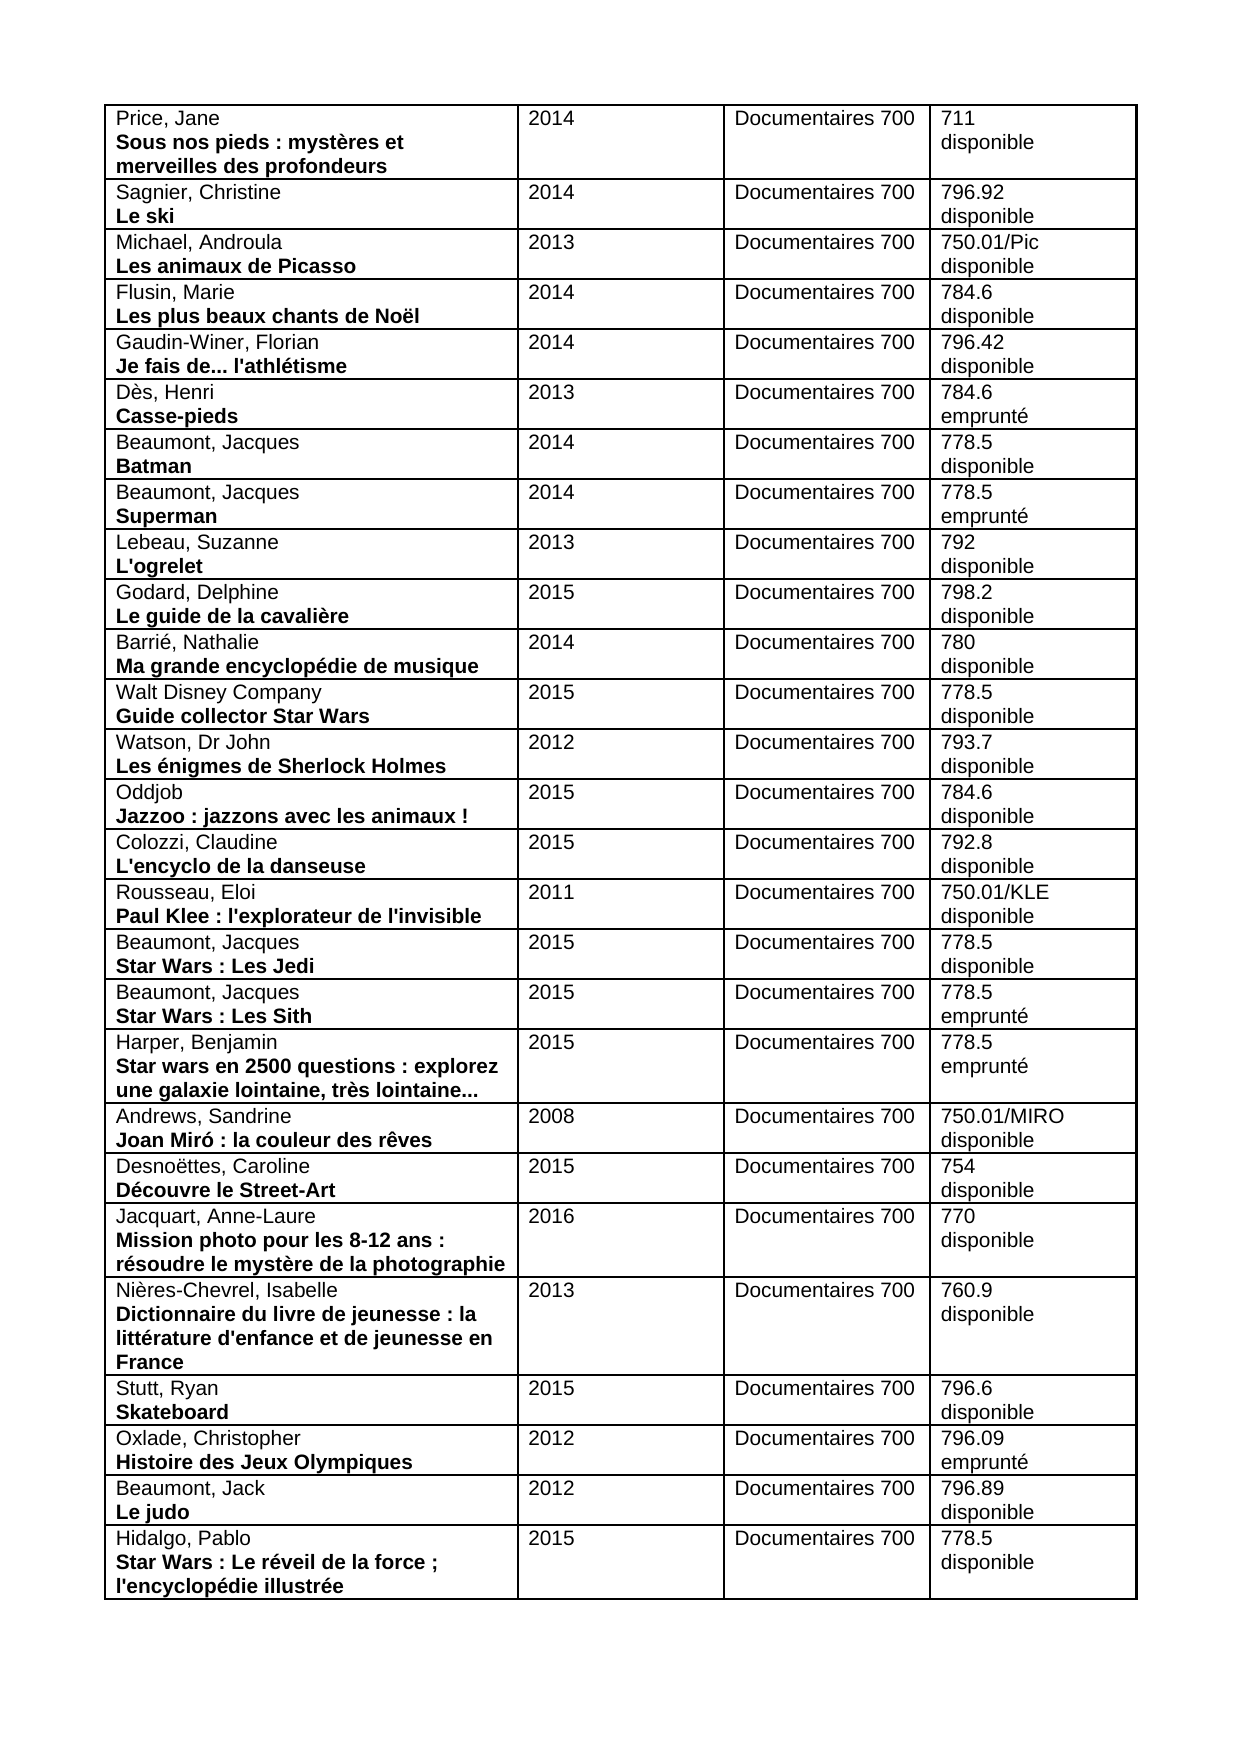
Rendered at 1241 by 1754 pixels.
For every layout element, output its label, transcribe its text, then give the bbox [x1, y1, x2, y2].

table_cell Documentaires 700 [725, 580, 929, 628]
table_cell Documentaires 700 [725, 1376, 929, 1424]
table_cell Documentaires 700 [725, 1154, 929, 1202]
table_cell 2014 [519, 106, 723, 178]
table_cell Sagnier, Christine Le ski [106, 180, 517, 228]
table_cell Watson, Dr John Les énigmes de Sherlock Holmes [106, 730, 517, 778]
table_cell 2013 [519, 1278, 723, 1374]
table_cell 2015 [519, 980, 723, 1028]
table_cell 2015 [519, 830, 723, 878]
table_cell 796.89 disponible [931, 1476, 1135, 1524]
table_cell Lebeau, Suzanne L'ogrelet [106, 530, 517, 578]
table_cell Beaumont, Jack Le judo [106, 1476, 517, 1524]
table_cell Stutt, Ryan Skateboard [106, 1376, 517, 1424]
table_cell Desnoëttes, Caroline Découvre le Street-Art [106, 1154, 517, 1202]
table_cell Godard, Delphine Le guide de la cavalière [106, 580, 517, 628]
table_cell Documentaires 700 [725, 1204, 929, 1276]
table_cell Documentaires 700 [725, 430, 929, 478]
table_cell 2016 [519, 1204, 723, 1276]
table_cell Jacquart, Anne-Laure Mission photo pour les 8-12 ans : résoudre le mystère de la photographie [106, 1204, 517, 1276]
table_cell Documentaires 700 [725, 680, 929, 728]
table_cell 2012 [519, 730, 723, 778]
table_cell Documentaires 700 [725, 330, 929, 378]
table_cell Walt Disney Company Guide collector Star Wars [106, 680, 517, 728]
table_cell 754 disponible [931, 1154, 1135, 1202]
table_cell 2014 [519, 330, 723, 378]
table_cell 778.5 emprunté [931, 1030, 1135, 1102]
table_cell 2014 [519, 280, 723, 328]
table_cell 2014 [519, 480, 723, 528]
table_cell 770 disponible [931, 1204, 1135, 1276]
table_cell Documentaires 700 [725, 1278, 929, 1374]
table_cell Documentaires 700 [725, 230, 929, 278]
table_cell Dès, Henri Casse-pieds [106, 380, 517, 428]
table_cell Documentaires 700 [725, 1030, 929, 1102]
table_cell Oddjob Jazzoo : jazzons avec les animaux ! [106, 780, 517, 828]
table_cell 2015 [519, 680, 723, 728]
table_cell Rousseau, Eloi Paul Klee : l'explorateur de l'invisible [106, 880, 517, 928]
table_cell Documentaires 700 [725, 1476, 929, 1524]
table_cell Documentaires 700 [725, 180, 929, 228]
table_cell Documentaires 700 [725, 480, 929, 528]
table_cell Beaumont, Jacques Star Wars : Les Jedi [106, 930, 517, 978]
table_cell Documentaires 700 [725, 830, 929, 878]
table_cell Colozzi, Claudine L'encyclo de la danseuse [106, 830, 517, 878]
table_cell 778.5 disponible [931, 430, 1135, 478]
table_cell 2015 [519, 780, 723, 828]
table_cell 2013 [519, 230, 723, 278]
table_cell 784.6 disponible [931, 280, 1135, 328]
table_cell Beaumont, Jacques Star Wars : Les Sith [106, 980, 517, 1028]
table_cell 778.5 emprunté [931, 480, 1135, 528]
table_cell 2012 [519, 1426, 723, 1474]
table_cell 2015 [519, 1154, 723, 1202]
table_cell 711 disponible [931, 106, 1135, 178]
table_cell 784.6 emprunté [931, 380, 1135, 428]
table_cell 796.09 emprunté [931, 1426, 1135, 1474]
table_cell Gaudin-Winer, Florian Je fais de... l'athlétisme [106, 330, 517, 378]
table_cell Nières-Chevrel, Isabelle Dictionnaire du livre de jeunesse : la littérature d'enfance et de jeunesse en France [106, 1278, 517, 1374]
table_cell Documentaires 700 [725, 730, 929, 778]
table_cell Documentaires 700 [725, 380, 929, 428]
table_cell 2013 [519, 380, 723, 428]
table_cell Documentaires 700 [725, 280, 929, 328]
table_cell 2015 [519, 1376, 723, 1424]
table_cell Documentaires 700 [725, 1526, 929, 1598]
table_cell 2015 [519, 1526, 723, 1598]
table_cell Price, Jane Sous nos pieds : mystères et merveilles des profondeurs [106, 106, 517, 178]
table_cell 2015 [519, 580, 723, 628]
table_cell 2015 [519, 1030, 723, 1102]
table_cell 2008 [519, 1104, 723, 1152]
table_cell 778.5 disponible [931, 680, 1135, 728]
table_cell 796.92 disponible [931, 180, 1135, 228]
table_cell Oxlade, Christopher Histoire des Jeux Olympiques [106, 1426, 517, 1474]
table_cell 2011 [519, 880, 723, 928]
table_cell 2014 [519, 180, 723, 228]
table_cell 750.01/KLE disponible [931, 880, 1135, 928]
table_cell 2014 [519, 630, 723, 678]
table_cell 760.9 disponible [931, 1278, 1135, 1374]
table_cell Documentaires 700 [725, 980, 929, 1028]
table_cell Barrié, Nathalie Ma grande encyclopédie de musique [106, 630, 517, 678]
table_cell 796.42 disponible [931, 330, 1135, 378]
table_cell Documentaires 700 [725, 530, 929, 578]
table_cell Hidalgo, Pablo Star Wars : Le réveil de la force ; l'encyclopédie illustrée [106, 1526, 517, 1598]
table_cell 2015 [519, 930, 723, 978]
table_cell Flusin, Marie Les plus beaux chants de Noël [106, 280, 517, 328]
table_cell 750.01/Pic disponible [931, 230, 1135, 278]
table_cell 780 disponible [931, 630, 1135, 678]
table_cell 793.7 disponible [931, 730, 1135, 778]
table_cell 796.6 disponible [931, 1376, 1135, 1424]
table_cell 798.2 disponible [931, 580, 1135, 628]
table_cell 750.01/MIRO disponible [931, 1104, 1135, 1152]
table_cell Documentaires 700 [725, 880, 929, 928]
table_cell 784.6 disponible [931, 780, 1135, 828]
table_cell Documentaires 700 [725, 780, 929, 828]
table_cell Documentaires 700 [725, 1104, 929, 1152]
table_cell 778.5 disponible [931, 930, 1135, 978]
table_cell Documentaires 700 [725, 106, 929, 178]
table_cell 778.5 disponible [931, 1526, 1135, 1598]
table_cell 792 disponible [931, 530, 1135, 578]
table_cell 778.5 emprunté [931, 980, 1135, 1028]
table_cell 792.8 disponible [931, 830, 1135, 878]
table_cell Andrews, Sandrine Joan Miró : la couleur des rêves [106, 1104, 517, 1152]
table_cell Beaumont, Jacques Superman [106, 480, 517, 528]
table_cell Documentaires 700 [725, 930, 929, 978]
table_cell Documentaires 700 [725, 1426, 929, 1474]
table_cell 2012 [519, 1476, 723, 1524]
table_cell 2013 [519, 530, 723, 578]
table_cell Michael, Androula Les animaux de Picasso [106, 230, 517, 278]
table_cell 2014 [519, 430, 723, 478]
table_cell Beaumont, Jacques Batman [106, 430, 517, 478]
table_cell Harper, Benjamin Star wars en 2500 questions : explorez une galaxie lointaine, très lointaine... [106, 1030, 517, 1102]
table_cell Documentaires 700 [725, 630, 929, 678]
